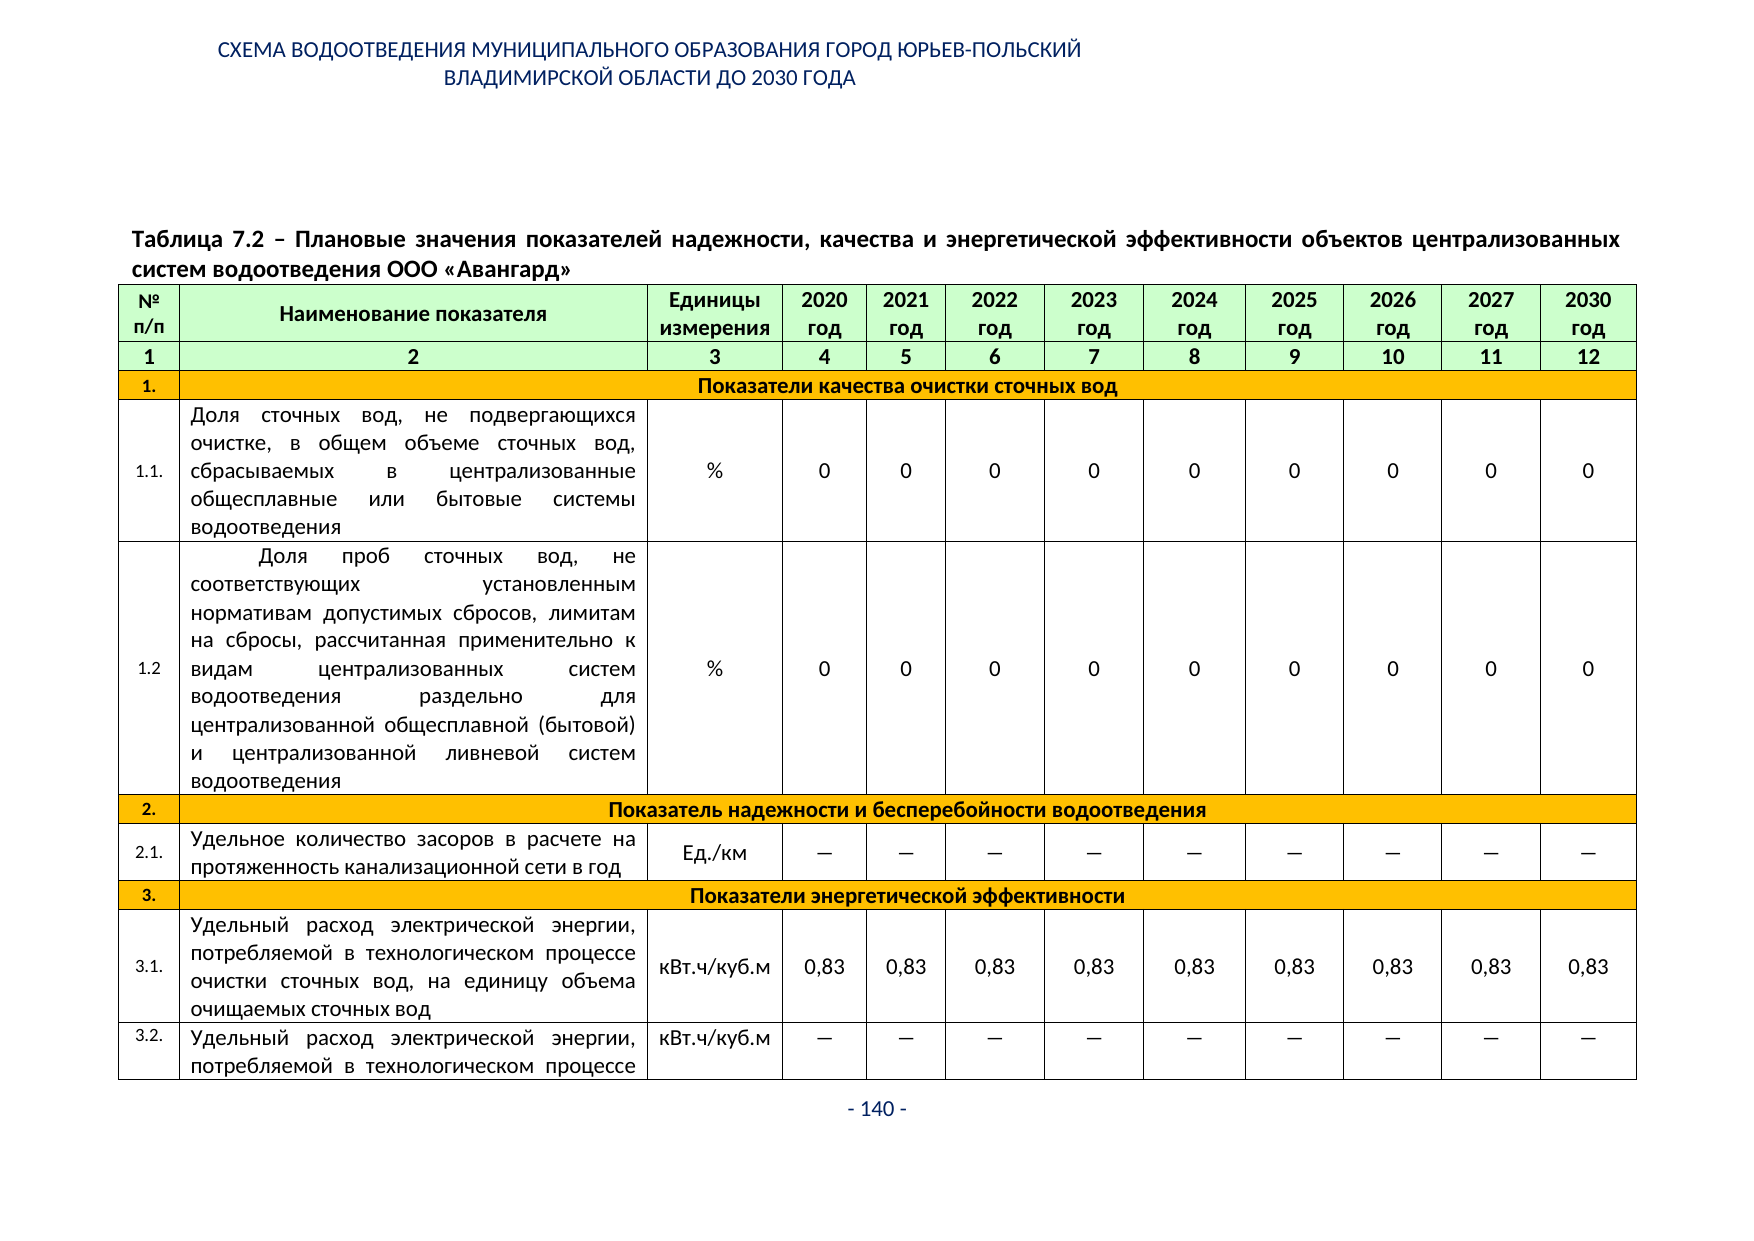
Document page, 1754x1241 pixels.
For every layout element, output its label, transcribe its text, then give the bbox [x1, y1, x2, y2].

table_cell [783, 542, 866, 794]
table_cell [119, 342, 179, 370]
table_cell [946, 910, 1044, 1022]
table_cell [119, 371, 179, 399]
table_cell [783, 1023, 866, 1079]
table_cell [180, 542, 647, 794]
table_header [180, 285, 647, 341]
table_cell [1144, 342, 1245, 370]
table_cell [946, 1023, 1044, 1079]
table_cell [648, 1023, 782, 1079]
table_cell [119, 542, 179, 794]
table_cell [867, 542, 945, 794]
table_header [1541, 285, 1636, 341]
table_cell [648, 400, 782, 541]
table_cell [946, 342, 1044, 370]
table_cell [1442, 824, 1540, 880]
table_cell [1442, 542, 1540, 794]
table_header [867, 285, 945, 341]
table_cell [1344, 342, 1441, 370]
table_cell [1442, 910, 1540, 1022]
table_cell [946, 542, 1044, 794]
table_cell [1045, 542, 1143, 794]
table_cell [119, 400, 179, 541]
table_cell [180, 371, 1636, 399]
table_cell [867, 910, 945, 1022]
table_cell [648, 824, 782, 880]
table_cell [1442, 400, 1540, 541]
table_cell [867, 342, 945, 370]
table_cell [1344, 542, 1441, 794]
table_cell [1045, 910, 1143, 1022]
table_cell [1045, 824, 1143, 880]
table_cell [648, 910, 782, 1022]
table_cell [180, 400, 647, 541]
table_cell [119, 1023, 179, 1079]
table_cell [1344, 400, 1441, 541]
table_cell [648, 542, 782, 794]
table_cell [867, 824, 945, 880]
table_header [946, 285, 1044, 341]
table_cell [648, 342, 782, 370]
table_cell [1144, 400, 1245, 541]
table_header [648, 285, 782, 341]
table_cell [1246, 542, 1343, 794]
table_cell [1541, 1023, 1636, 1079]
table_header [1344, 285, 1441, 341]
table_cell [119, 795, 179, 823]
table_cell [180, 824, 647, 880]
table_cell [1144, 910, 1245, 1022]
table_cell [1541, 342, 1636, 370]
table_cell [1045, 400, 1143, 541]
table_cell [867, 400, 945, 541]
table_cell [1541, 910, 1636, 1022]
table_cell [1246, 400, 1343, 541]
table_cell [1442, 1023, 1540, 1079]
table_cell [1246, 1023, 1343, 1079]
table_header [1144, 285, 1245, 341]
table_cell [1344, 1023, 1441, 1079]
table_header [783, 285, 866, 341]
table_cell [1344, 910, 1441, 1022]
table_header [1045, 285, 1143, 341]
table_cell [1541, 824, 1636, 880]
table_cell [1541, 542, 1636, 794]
text Таблица 7.2 – Плановые значения показателей надежности, качества и энергетической эффективности объектов централизованных систем водоотведения ООО «Авангард» [132, 223, 1622, 284]
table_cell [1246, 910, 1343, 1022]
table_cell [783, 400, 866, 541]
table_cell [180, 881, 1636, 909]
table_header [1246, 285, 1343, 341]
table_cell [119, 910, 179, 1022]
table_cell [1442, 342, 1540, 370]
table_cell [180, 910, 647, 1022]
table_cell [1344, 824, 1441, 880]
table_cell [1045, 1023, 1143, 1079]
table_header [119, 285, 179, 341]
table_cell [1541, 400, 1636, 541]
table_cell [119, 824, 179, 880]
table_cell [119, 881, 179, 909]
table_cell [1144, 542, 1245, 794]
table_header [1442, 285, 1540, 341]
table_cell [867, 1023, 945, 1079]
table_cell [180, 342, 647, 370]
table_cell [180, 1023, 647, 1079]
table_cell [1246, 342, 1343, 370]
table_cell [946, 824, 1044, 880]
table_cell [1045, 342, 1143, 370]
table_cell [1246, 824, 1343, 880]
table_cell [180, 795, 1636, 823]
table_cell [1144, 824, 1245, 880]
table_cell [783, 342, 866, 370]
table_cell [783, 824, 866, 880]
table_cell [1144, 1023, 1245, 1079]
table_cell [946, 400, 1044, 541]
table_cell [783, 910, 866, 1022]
